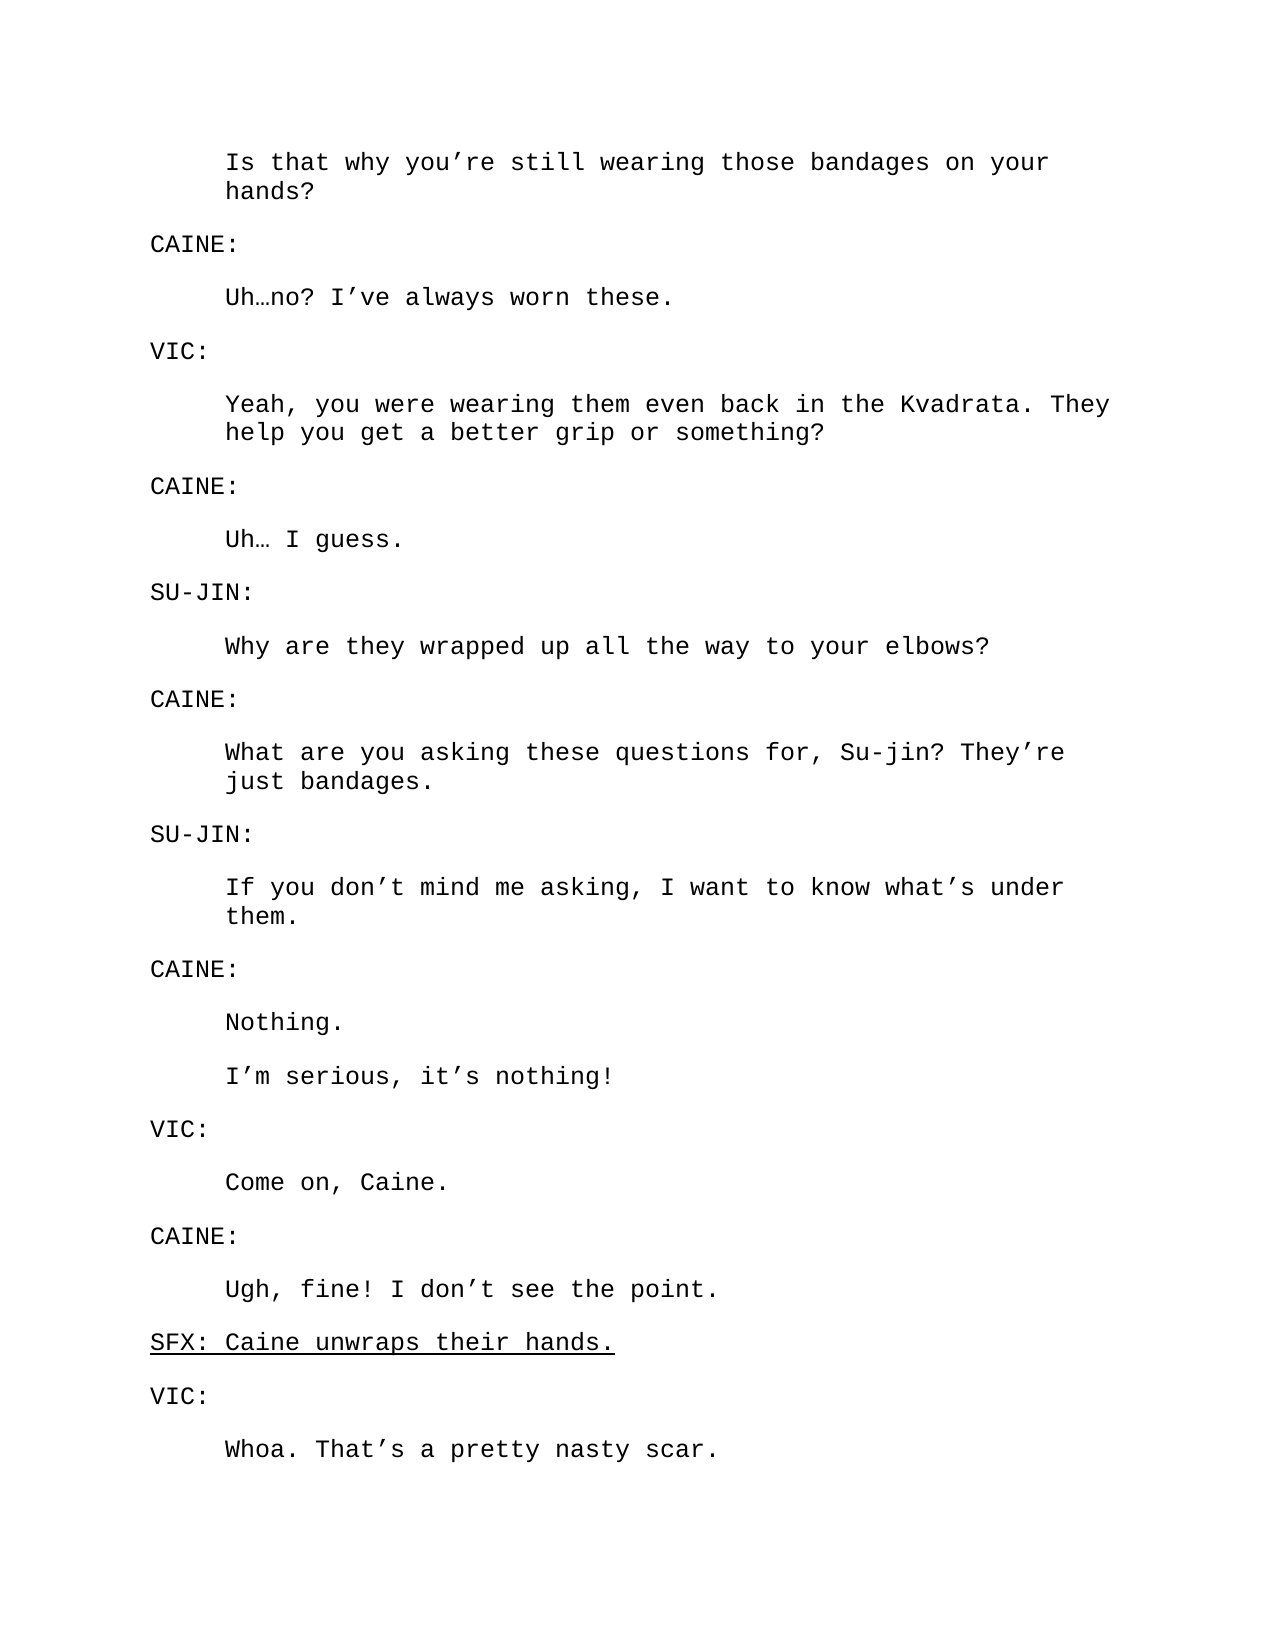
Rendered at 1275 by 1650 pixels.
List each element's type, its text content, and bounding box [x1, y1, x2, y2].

text What are you asking these questions for, Su-jin? They’re just bandages. [225, 740, 1125, 797]
text VIC: [150, 338, 1125, 367]
text CAINE: [150, 687, 1125, 715]
text VIC: [150, 1383, 1125, 1412]
text If you don’t mind me asking, I want to know what’s under them. [225, 875, 1125, 932]
text CAINE: [150, 1223, 1125, 1252]
text Uh…no? I’ve always worn these. [150, 285, 1125, 313]
text I’m serious, it’s nothing! [150, 1063, 1125, 1092]
text Nothing. [150, 1010, 1125, 1038]
text SFX: Caine unwraps their hands. [150, 1330, 1125, 1358]
text Come on, Caine. [150, 1170, 1125, 1198]
text Yeah, you were wearing them even back in the Kvadrata. They help you get a better grip or something? [225, 392, 1125, 448]
text VIC: [150, 1117, 1125, 1145]
text Whoa. That’s a pretty nasty scar. [150, 1437, 1125, 1465]
text Uh… I guess. [150, 527, 1125, 555]
text CAINE: [150, 232, 1125, 260]
text Ugh, fine! I don’t see the point. [150, 1277, 1125, 1305]
text SU-JIN: [150, 580, 1125, 608]
text CAINE: [150, 473, 1125, 502]
text Why are they wrapped up all the way to your elbows? [150, 633, 1125, 662]
text Is that why you’re still wearing those bandages on your hands? [225, 150, 1125, 207]
text CAINE: [150, 957, 1125, 985]
text SU-JIN: [150, 822, 1125, 850]
